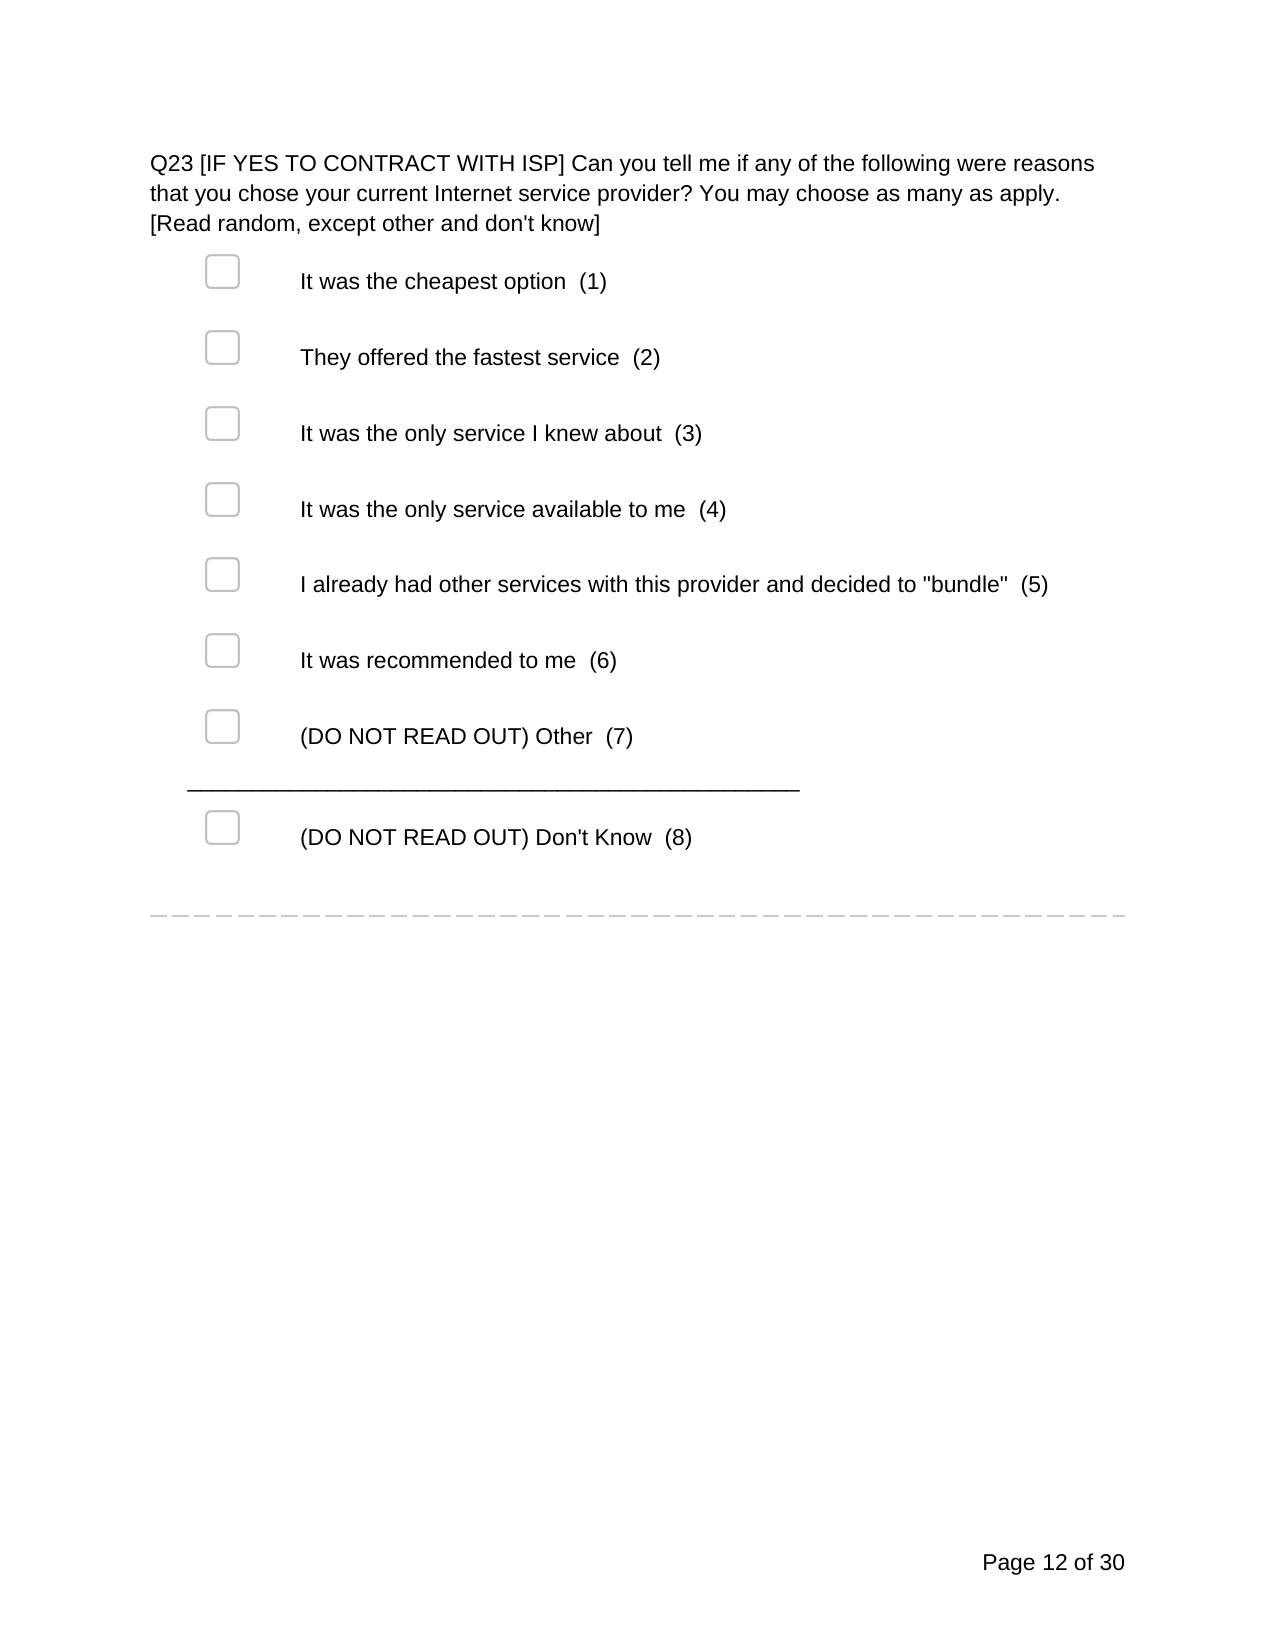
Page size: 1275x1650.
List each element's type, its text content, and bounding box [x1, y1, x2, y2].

list It was the only service I knew about (3) [187, 392, 1125, 458]
list (DO NOT READ OUT) Other (7) ________________________________________________ [187, 696, 1125, 792]
list They offered the fastest service (2) [187, 317, 1125, 383]
list It was the only service available to me (4) [187, 468, 1125, 534]
list It was the cheapest option (1) [187, 241, 1125, 307]
list It was recommended to me (6) [187, 620, 1125, 686]
list I already had other services with this provider and decided to "bundle" (5) [187, 544, 1125, 610]
list (DO NOT READ OUT) Don't Know (8) [187, 796, 1125, 862]
text Q23 [IF YES TO CONTRACT WITH ISP] Can you tell me if any of the following were reasons that you chose your current Internet service provider? You may choose as many as apply. [Read random, except other and don't know] [150, 150, 1125, 237]
